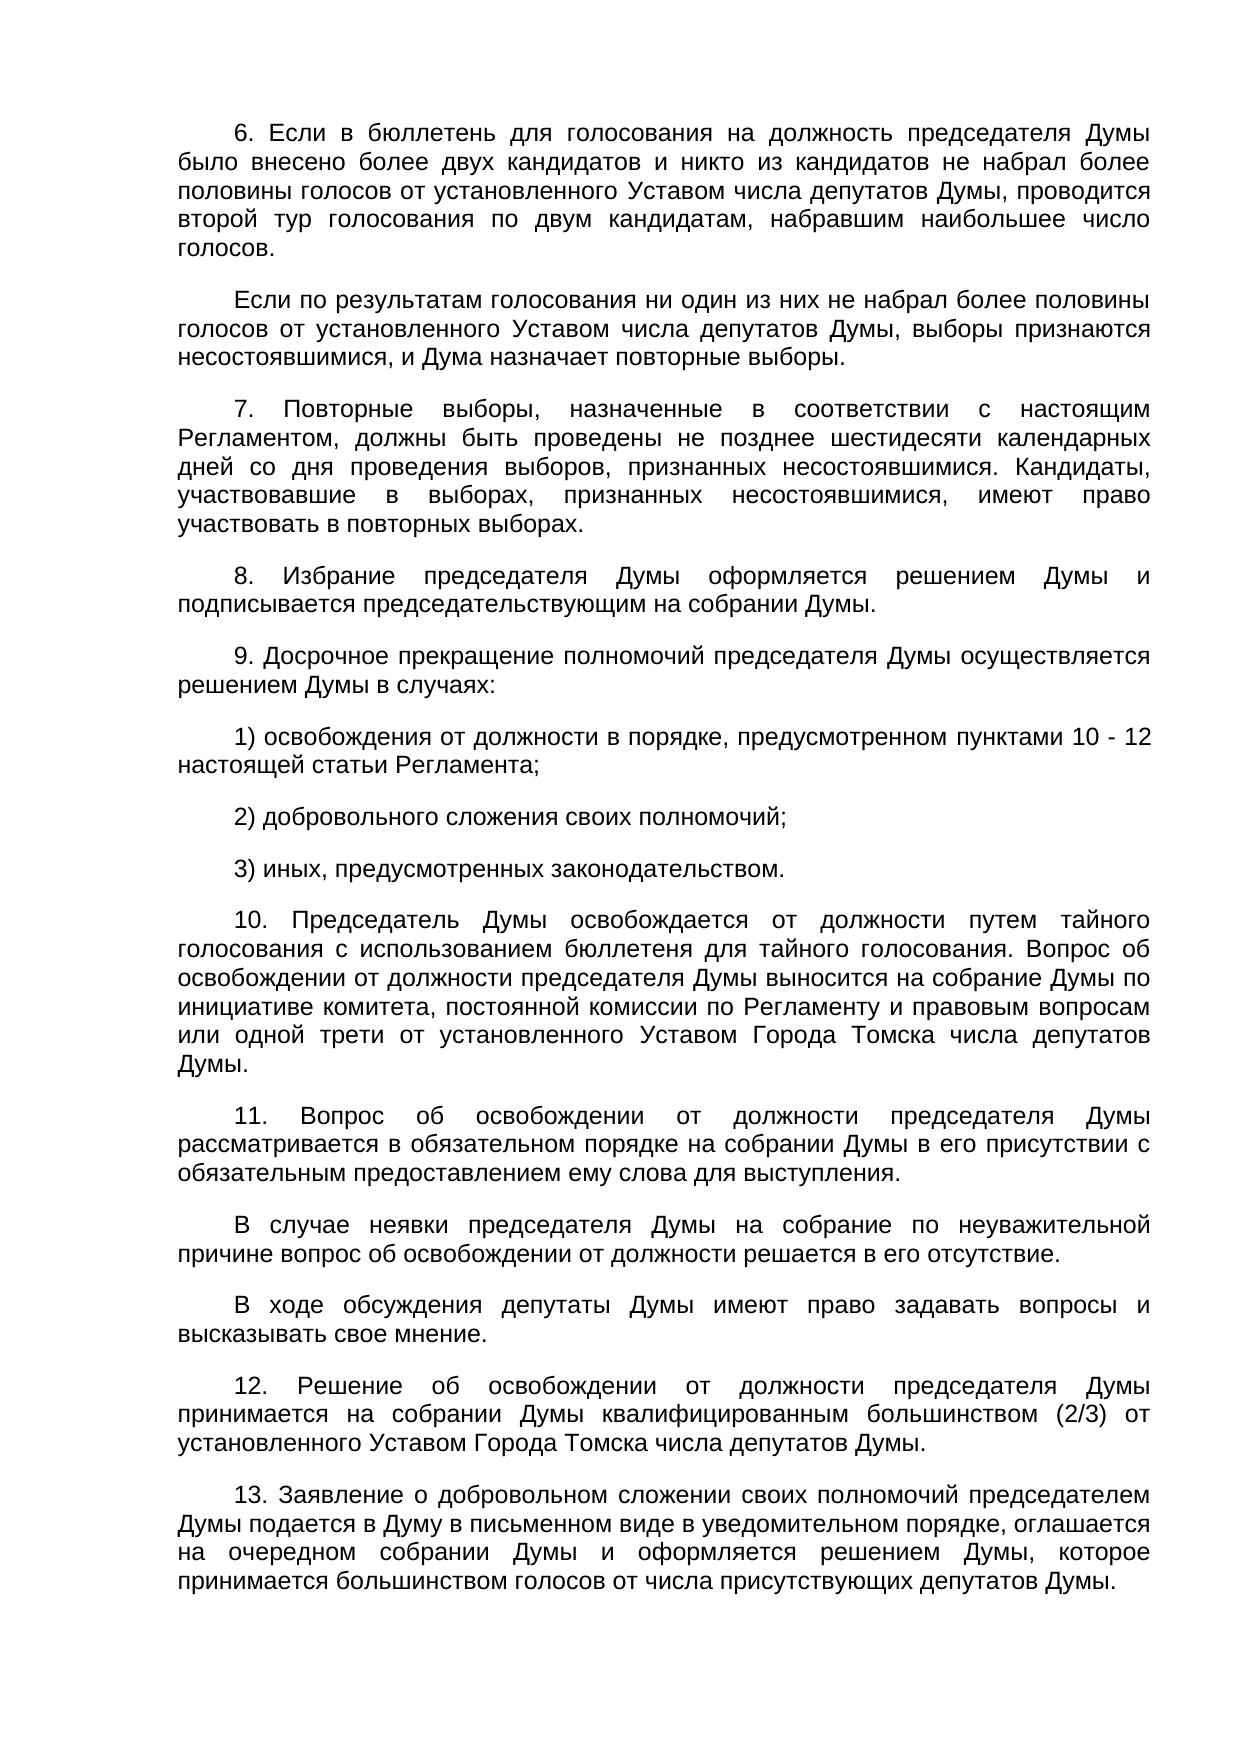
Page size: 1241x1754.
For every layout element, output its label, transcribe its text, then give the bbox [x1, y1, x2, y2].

text 11. Вопрос об освобождении от должности председателя Думы рассматривается в обязательном порядке на собрании Думы в его присутствии с обязательным предоставлением ему слова для выступления. [177, 1101, 1152, 1187]
text 6. Если в бюллетень для голосования на должность председателя Думы было внесено более двух кандидатов и никто из кандидатов не набрал более половины голосов от установленного Уставом числа депутатов Думы, проводится второй тур голосования по двум кандидатам, набравшим наибольшее число голосов. [177, 118, 1152, 262]
text В случае неявки председателя Думы на собрание по неуважительной причине вопрос об освобождении от должности решается в его отсутствие. [177, 1210, 1152, 1267]
text 12. Решение об освобождении от должности председателя Думы принимается на собрании Думы квалифицированным большинством (2/3) от установленного Уставом Города Томска числа депутатов Думы. [177, 1371, 1152, 1457]
text 9. Досрочное прекращение полномочий председателя Думы осуществляется решением Думы в случаях: [177, 641, 1152, 698]
text 13. Заявление о добровольном сложении своих полномочий председателем Думы подается в Думу в письменном виде в уведомительном порядке, оглашается на очередном собрании Думы и оформляется решением Думы, которое принимается большинством голосов от числа присутствующих депутатов Думы. [177, 1480, 1152, 1595]
text 10. Председатель Думы освобождается от должности путем тайного голосования с использованием бюллетеня для тайного голосования. Вопрос об освобождении от должности председателя Думы выносится на собрание Думы по инициативе комитета, постоянной комиссии по Регламенту и правовым вопросам или одной трети от установленного Уставом Города Томска числа депутатов Думы. [177, 905, 1152, 1078]
text 7. Повторные выборы, назначенные в соответствии с настоящим Регламентом, должны быть проведены не позднее шестидесяти календарных дней со дня проведения выборов, признанных несостоявшимися. Кандидаты, участвовавшие в выборах, признанных несостоявшимися, имеют право участвовать в повторных выборах. [177, 394, 1152, 538]
text Если по результатам голосования ни один из них не набрал более половины голосов от установленного Уставом числа депутатов Думы, выборы признаются несостоявшимися, и Дума назначает повторные выборы. [177, 285, 1152, 371]
text 3) иных, предусмотренных законодательством. [177, 853, 1152, 882]
text 1) освобождения от должности в порядке, предусмотренном пунктами 10 - 12 настоящей статьи Регламента; [177, 721, 1152, 779]
text 8. Избрание председателя Думы оформляется решением Думы и подписывается председательствующим на собрании Думы. [177, 561, 1152, 618]
text В ходе обсуждения депутаты Думы имеют право задавать вопросы и высказывать свое мнение. [177, 1290, 1152, 1348]
text 2) добровольного сложения своих полномочий; [177, 802, 1152, 831]
